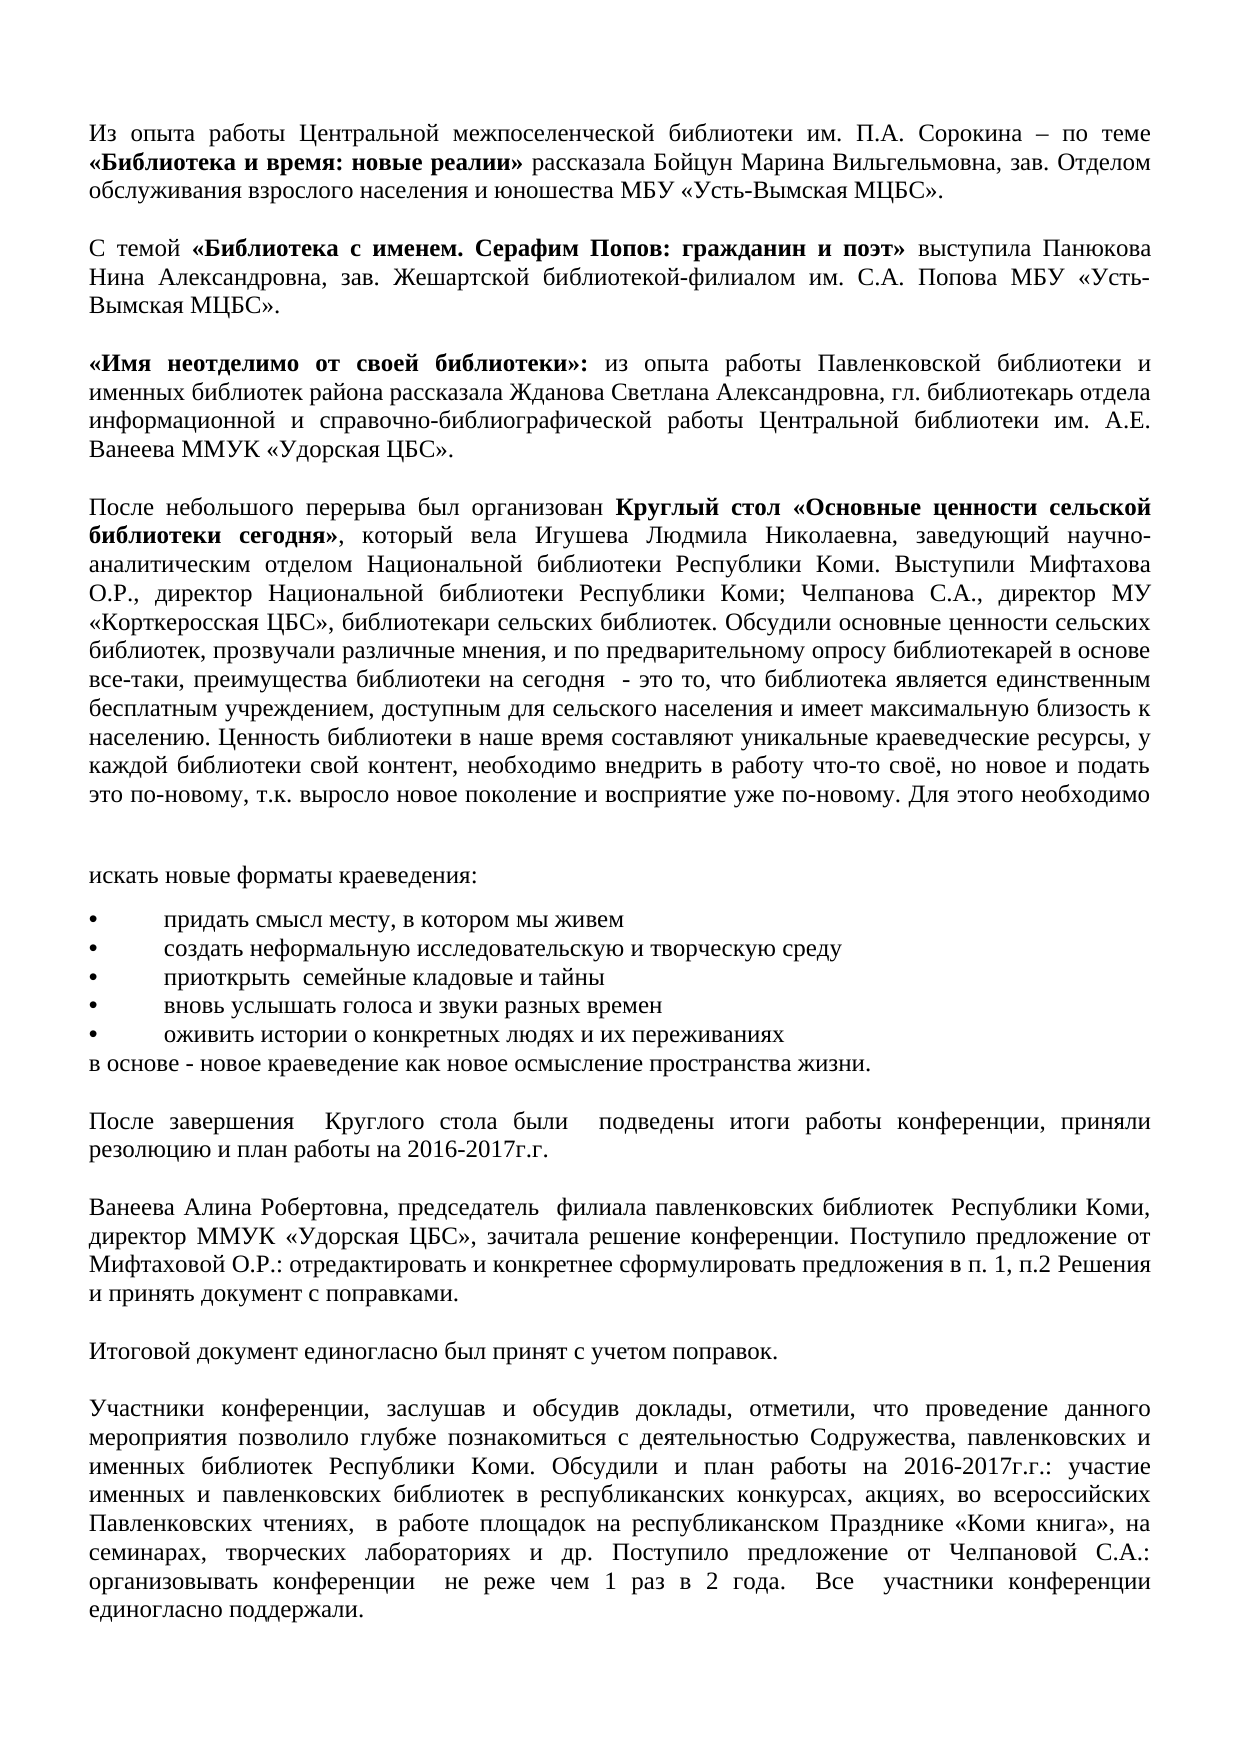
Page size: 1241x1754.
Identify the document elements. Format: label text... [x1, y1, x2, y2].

text Ванеева Алина Робертовна, председатель филиала павленковских библиотек Республики Коми, директор ММУК «Удорская ЦБС», зачитала решение конференции. Поступило предложение от Мифтаховой О.Р.: отредактировать и конкретнее сформулировать предложения в п. 1, п.2 Решения и принять документ с поправками. [89, 1192, 1152, 1307]
list вновь услышать голоса и звуки разных времен [89, 991, 1152, 1019]
list придать смысл месту, в котором мы живем [89, 904, 1152, 933]
text После завершения Круглого стола были подведены итоги работы конференции, приняли резолюцию и план работы на 2016-2017г.г. [89, 1106, 1152, 1163]
text «Имя неотделимо от своей библиотеки»: из опыта работы Павленковской библиотеки и именных библиотек района рассказала Жданова Светлана Александровна, гл. библиотекарь отдела информационной и справочно-библиографической работы Центральной библиотеки им. А.Е. Ванеева ММУК «Удорская ЦБС». [89, 348, 1152, 463]
text Из опыта работы Центральной межпоселенческой библиотеки им. П.А. Сорокина – по теме «Библиотека и время: новые реалии» рассказала Бойцун Марина Вильгельмовна, зав. Отделом обслуживания взрослого населения и юношества МБУ «Усть-Вымская МЦБС». [89, 118, 1152, 204]
list оживить истории о конкретных людях и их переживаниях [89, 1019, 1152, 1048]
text в основе - новое краеведение как новое осмысление пространства жизни. [89, 1048, 1152, 1077]
list приоткрыть семейные кладовые и тайны [89, 962, 1152, 991]
text Итоговой документ единогласно был принят с учетом поправок. [89, 1336, 1152, 1364]
text Участники конференции, заслушав и обсудив доклады, отметили, что проведение данного мероприятия позволило глубже познакомиться с деятельностью Содружества, павленковских и именных библиотек Республики Коми. Обсудили и план работы на 2016-2017г.г.: участие именных и павленковских библиотек в республиканских конкурсах, акциях, во всероссийских Павленковских чтениях, в работе площадок на республиканском Празднике «Коми книга», на семинарах, творческих лабораториях и др. Поступило предложение от Челпановой С.А.: организовывать конференции не реже чем 1 раз в 2 года. Все участники конференции единогласно поддержали. [89, 1393, 1152, 1623]
text С темой «Библиотека с именем. Серафим Попов: гражданин и поэт» выступила Панюкова Нина Александровна, зав. Жешартской библиотекой-филиалом им. С.А. Попова МБУ «Усть-Вымская МЦБС». [89, 233, 1152, 319]
list создать неформальную исследовательскую и творческую среду [89, 933, 1152, 962]
text После небольшого перерыва был организован Круглый стол «Основные ценности сельской библиотеки сегодня», который вела Игушева Людмила Николаевна, заведующий научно-аналитическим отделом Национальной библиотеки Республики Коми. Выступили Мифтахова О.Р., директор Национальной библиотеки Республики Коми; Челпанова С.А., директор МУ «Корткеросская ЦБС», библиотекари сельских библиотек. Обсудили основные ценности сельских библиотек, прозвучали различные мнения, и по предварительному опросу библиотекарей в основе все-таки, преимущества библиотеки на сегодня - это то, что библиотека является единственным бесплатным учреждением, доступным для сельского населения и имеет максимальную близость к населению. Ценность библиотеки в наше время составляют уникальные краеведческие ресурсы, у каждой библиотеки свой контент, необходимо внедрить в работу что-то своё, но новое и подать это по-новому, т.к. выросло новое поколение и восприятие уже по-новому. Для этого необходимо искать новые форматы краеведения: [89, 492, 1152, 904]
